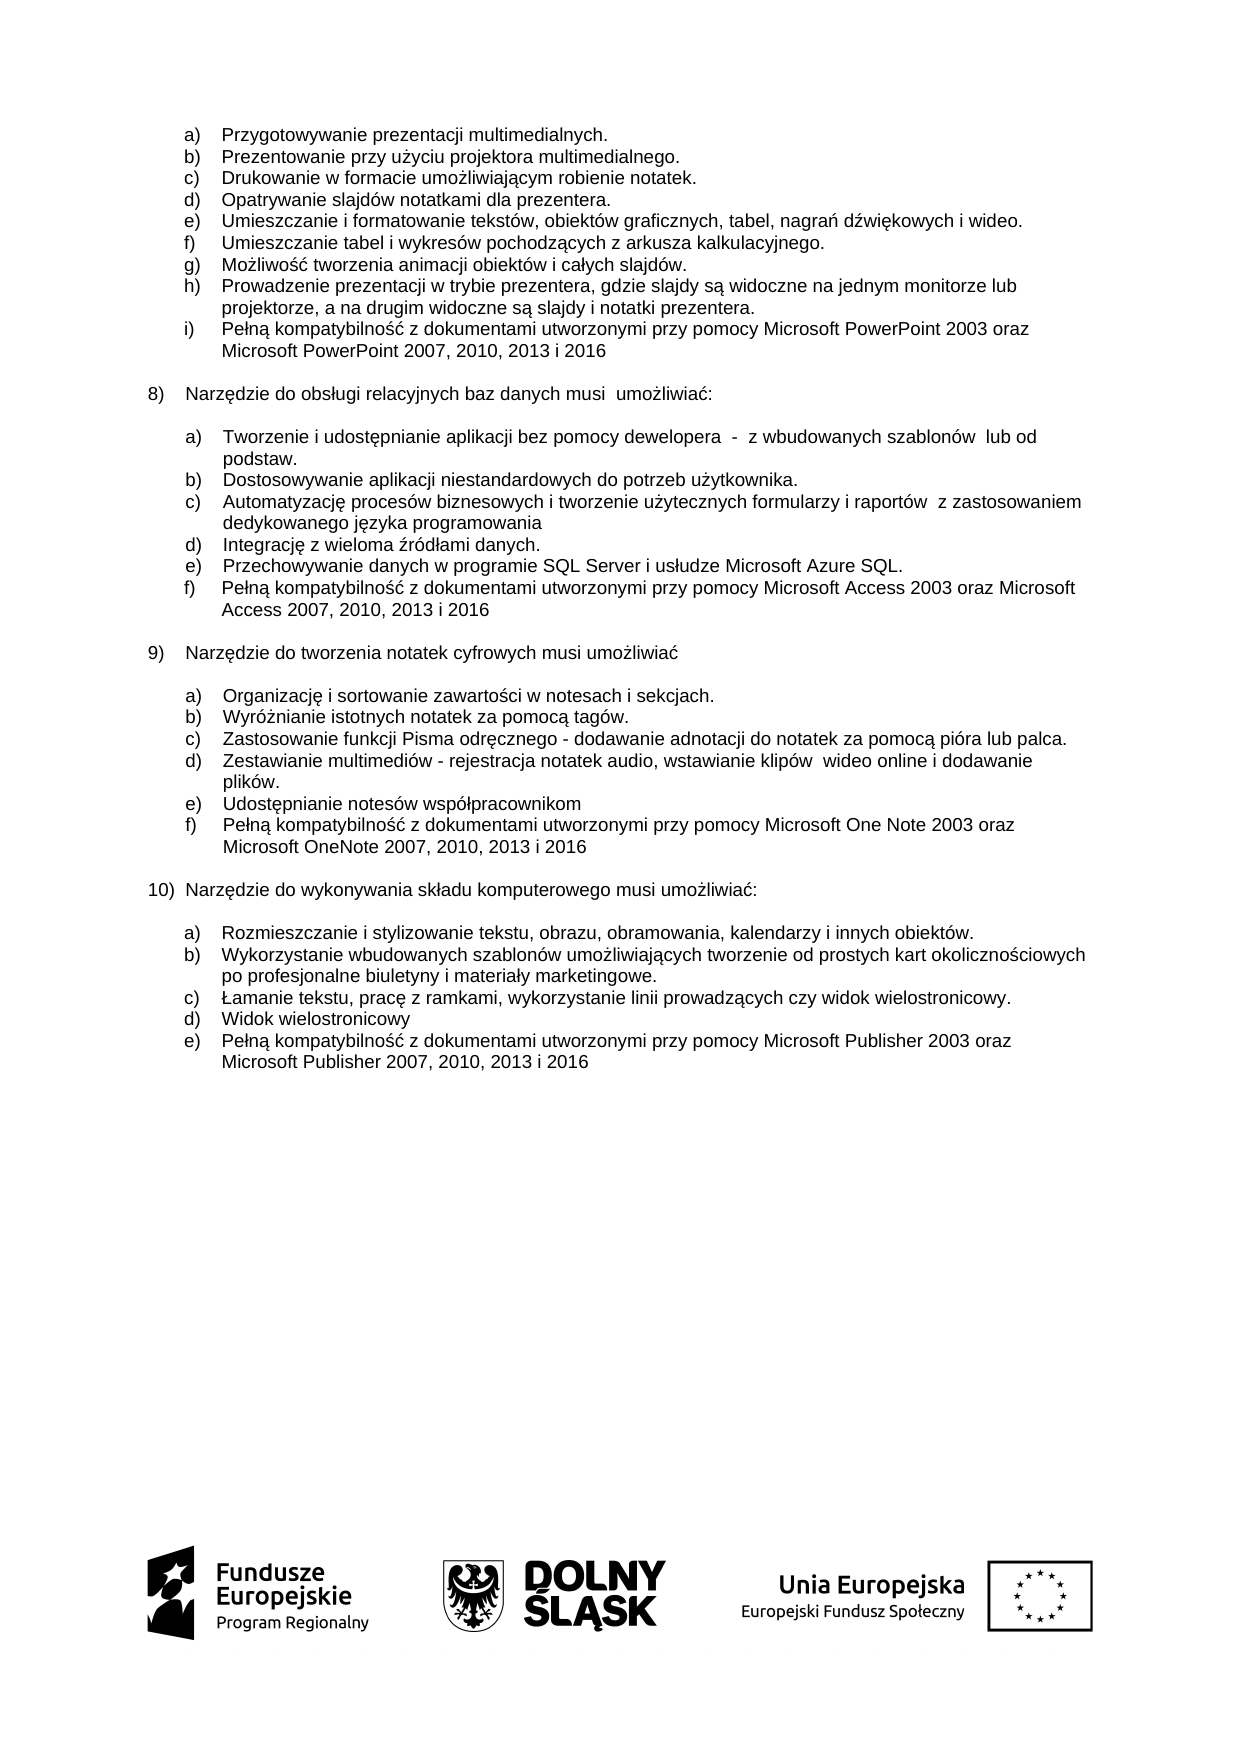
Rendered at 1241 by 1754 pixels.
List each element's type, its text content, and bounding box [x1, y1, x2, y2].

list Zestawianie multimediów - rejestracja notatek audio, wstawianie klipów wideo online i dodawanie plików. [185, 749, 1093, 792]
list Tworzenie i udostępnianie aplikacji bez pomocy dewelopera - z wbudowanych szablonów lub od podstaw. [185, 426, 1093, 469]
list Umieszczanie tabel i wykresów pochodzących z arkusza kalkulacyjnego. [184, 232, 1093, 253]
list Udostępnianie notesów współpracownikom [185, 792, 1093, 814]
list Narzędzie do tworzenia notatek cyfrowych musi umożliwiać [148, 642, 1093, 663]
list Pełną kompatybilność z dokumentami utworzonymi przy pomocy Microsoft Publisher 2003 oraz Microsoft Publisher 2007, 2010, 2013 i 2016 [184, 1030, 1093, 1073]
list Rozmieszczanie i stylizowanie tekstu, obrazu, obramowania, kalendarzy i innych obiektów. [184, 922, 1093, 943]
list Pełną kompatybilność z dokumentami utworzonymi przy pomocy Microsoft Access 2003 oraz Microsoft Access 2007, 2010, 2013 i 2016 [184, 577, 1093, 620]
list Pełną kompatybilność z dokumentami utworzonymi przy pomocy Microsoft One Note 2003 oraz Microsoft OneNote 2007, 2010, 2013 i 2016 [185, 814, 1093, 857]
list Pełną kompatybilność z dokumentami utworzonymi przy pomocy Microsoft PowerPoint 2003 oraz Microsoft PowerPoint 2007, 2010, 2013 i 2016 [184, 318, 1093, 361]
list Widok wielostronicowy [184, 1008, 1093, 1030]
list Narzędzie do wykonywania składu komputerowego musi umożliwiać: [148, 879, 1093, 900]
list Automatyzację procesów biznesowych i tworzenie użytecznych formularzy i raportów z zastosowaniem dedykowanego języka programowania [185, 491, 1093, 534]
list Prowadzenie prezentacji w trybie prezentera, gdzie slajdy są widoczne na jednym monitorze lub projektorze, a na drugim widoczne są slajdy i notatki prezentera. [184, 275, 1093, 318]
list Opatrywanie slajdów notatkami dla prezentera. [184, 189, 1093, 210]
list Drukowanie w formacie umożliwiającym robienie notatek. [184, 167, 1093, 189]
list Wyróżnianie istotnych notatek za pomocą tagów. [185, 706, 1093, 728]
list Dostosowywanie aplikacji niestandardowych do potrzeb użytkownika. [185, 469, 1093, 491]
list Prezentowanie przy użyciu projektora multimedialnego. [184, 146, 1093, 167]
list Umieszczanie i formatowanie tekstów, obiektów graficznych, tabel, nagrań dźwiękowych i wideo. [184, 210, 1093, 232]
list Możliwość tworzenia animacji obiektów i całych slajdów. [184, 253, 1093, 275]
list Zastosowanie funkcji Pisma odręcznego - dodawanie adnotacji do notatek za pomocą pióra lub palca. [185, 728, 1093, 749]
list Organizację i sortowanie zawartości w notesach i sekcjach. [185, 685, 1093, 706]
list Wykorzystanie wbudowanych szablonów umożliwiających tworzenie od prostych kart okolicznościowych po profesjonalne biuletyny i materiały marketingowe. [184, 943, 1093, 987]
list Przygotowywanie prezentacji multimedialnych. [184, 124, 1093, 146]
list Przechowywanie danych w programie SQL Server i usłudze Microsoft Azure SQL. [185, 555, 1093, 577]
list Integrację z wieloma źródłami danych. [185, 534, 1093, 555]
picture [147, 1538, 1093, 1652]
list Łamanie tekstu, pracę z ramkami, wykorzystanie linii prowadzących czy widok wielostronicowy. [184, 987, 1093, 1008]
list Narzędzie do obsługi relacyjnych baz danych musi umożliwiać: [148, 383, 1093, 404]
